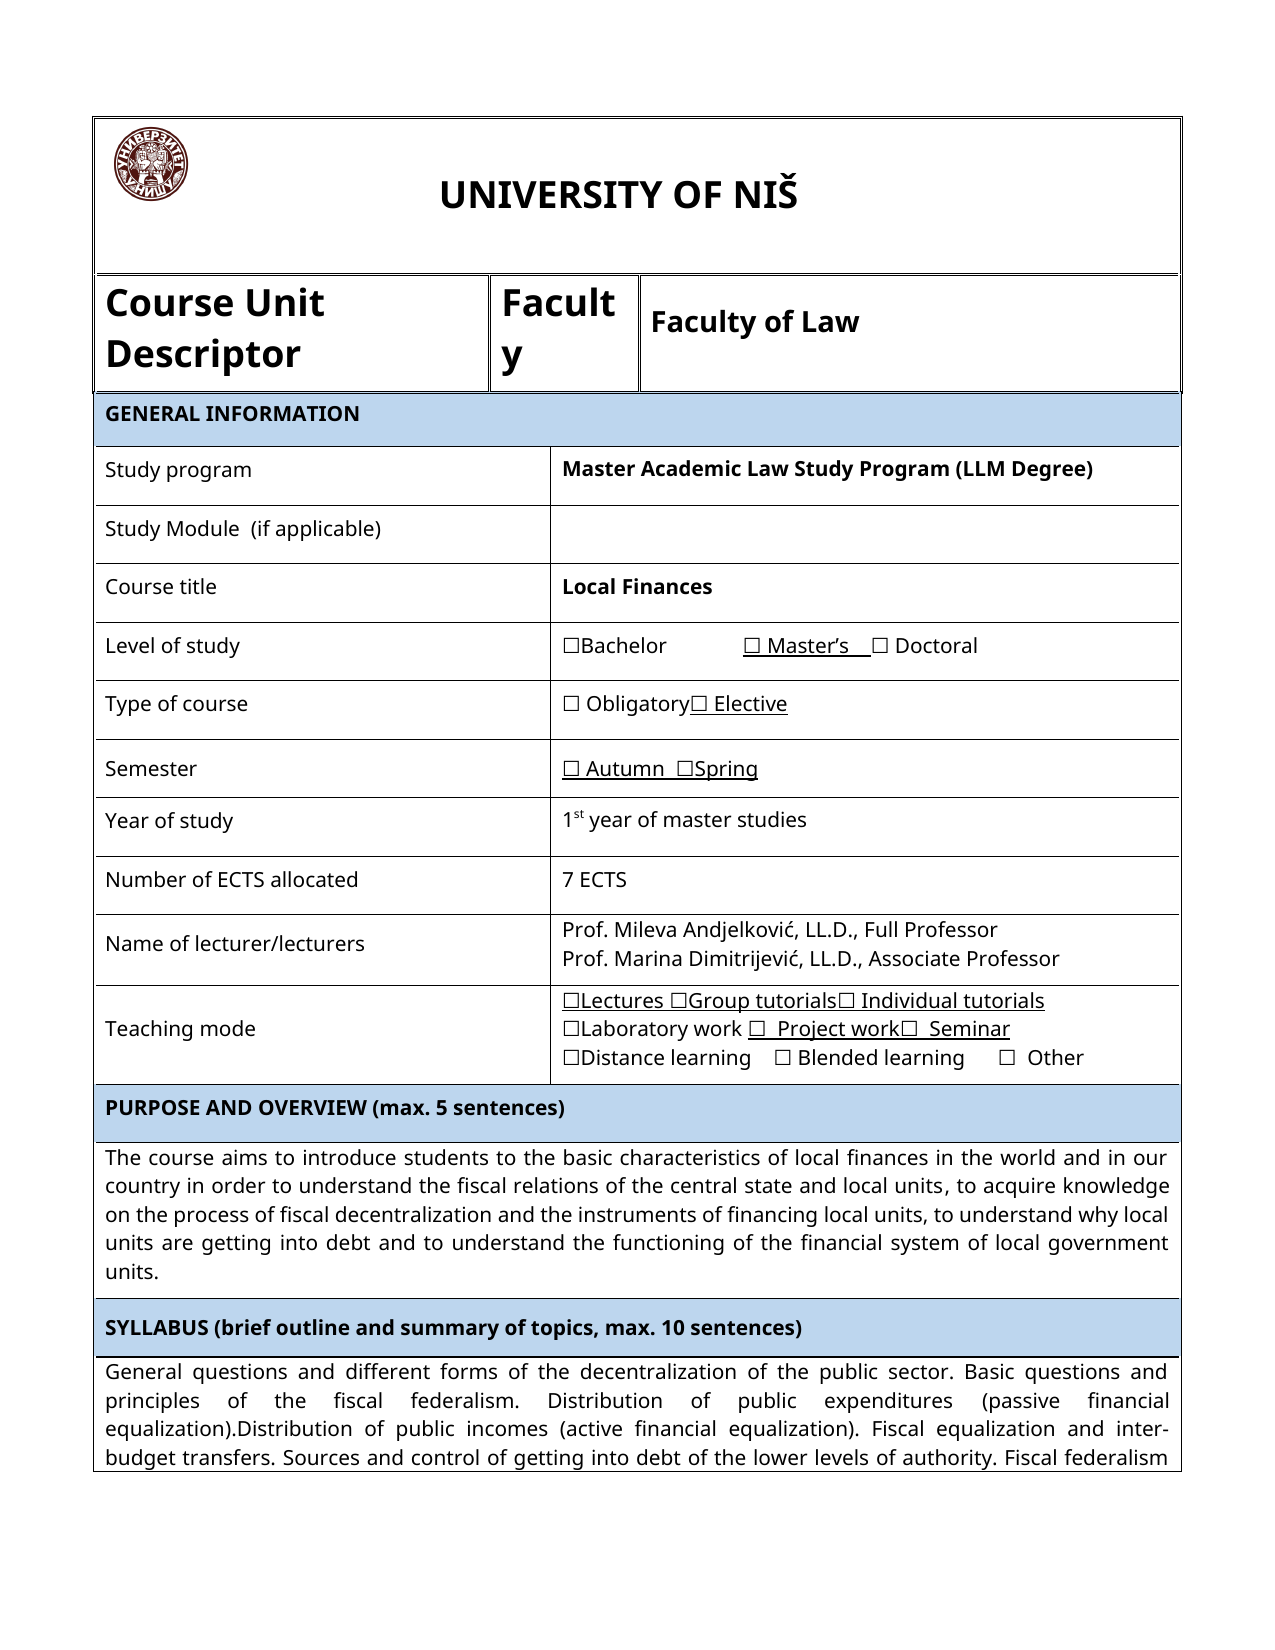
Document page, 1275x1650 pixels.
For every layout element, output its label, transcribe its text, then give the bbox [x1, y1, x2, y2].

table_cell Obligatory Elective [551, 680, 1181, 739]
table_cell GENERAL INFORMATION [94, 391, 1181, 446]
table_cell 1st year of master studies [551, 797, 1181, 856]
table_header UNIVERSITY OF NIŠ [95, 119, 1180, 273]
table_cell Prof. Mileva Andjelković, LL.D., Full Professor Prof. Marina Dimitrijević, LL.D., Associate Professor [551, 914, 1181, 985]
table_cell Lectures Group tutorials Individual tutorials Laboratory work Project work Seminar Distance learning Blended learning Other [551, 985, 1181, 1084]
table_cell Course title [94, 563, 550, 622]
table_cell Number of ECTS allocated [94, 856, 550, 914]
table_cell Name of lecturer/lecturers [94, 914, 550, 985]
table_cell Study Module (if applicable) [94, 505, 550, 563]
table_cell Course Unit Descriptor [94, 273, 490, 391]
table_cell Semester [94, 739, 550, 797]
table_cell Faculty [491, 276, 638, 391]
table_cell Master Academic Law Study Program (LLM Degree) [551, 446, 1181, 504]
table_cell [551, 505, 1181, 563]
table_cell Local Finances [551, 563, 1181, 622]
table_cell Study program [94, 446, 550, 504]
table_cell Year of study [94, 797, 550, 856]
table_cell AutumnSpring [551, 739, 1181, 797]
table_cell PURPOSE AND OVERVIEW (max. 5 sentences) [94, 1084, 1181, 1142]
table_cell Level of study [94, 622, 550, 680]
table_cell SYLLABUS (brief outline and summary of topics, max. 10 sentences) [94, 1298, 1181, 1356]
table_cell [94, 1356, 1181, 1471]
table_cell Teaching mode [94, 985, 550, 1084]
table_cell Bachelor Master’s Doctoral [551, 622, 1181, 680]
table_cell Type of course [94, 680, 550, 739]
table_cell Faculty of Law [639, 273, 1181, 391]
table_cell The course aims to introduce students to the basic characteristics of local finances in the world and in our country in order to understand the fiscal relations of the central state and local units, to acquire knowledge on the process of fiscal decentralization and the instruments of financing local units, to understand why local units are getting into debt and to understand the functioning of the financial system of local government units. [94, 1142, 1181, 1298]
table_cell 7 ECTS [551, 856, 1181, 914]
